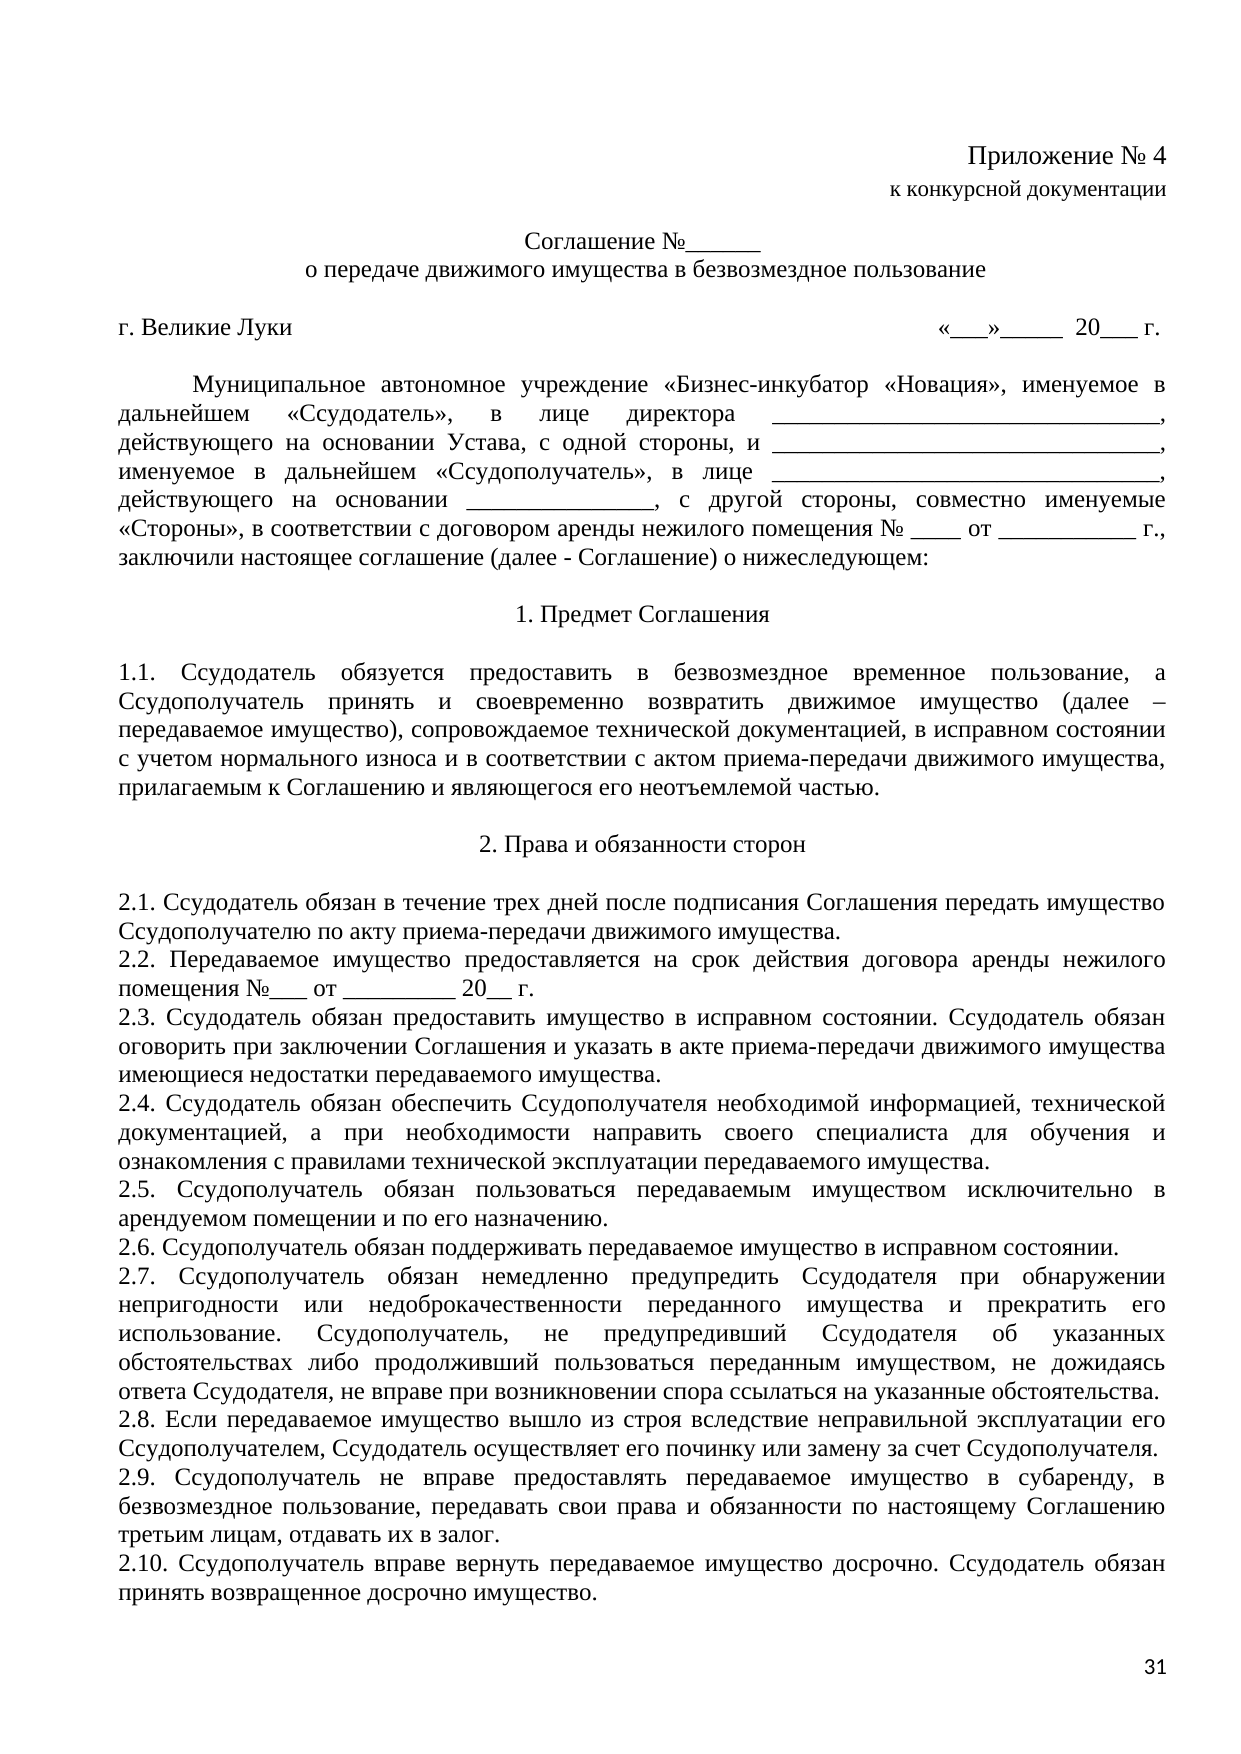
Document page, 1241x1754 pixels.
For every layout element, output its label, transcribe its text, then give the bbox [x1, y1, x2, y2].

text к конкурсной документации [118, 175, 1167, 201]
text Приложение № 4 [118, 139, 1167, 170]
text 2.5. Ссудополучатель обязан пользоваться передаваемым имуществом исключительно в арендуемом помещении и по его назначению. [118, 1174, 1167, 1232]
text г. Великие Луки «___»_____ 20___ г. [118, 312, 1167, 341]
text 1. Предмет Соглашения [118, 599, 1167, 628]
text 2.7. Ссудополучатель обязан немедленно предупредить Ссудодателя при обнаружении непригодности или недоброкачественности переданного имущества и прекратить его использование. Ссудополучатель, не предупредивший Ссудодателя об указанных обстоятельствах либо продолживший пользоваться переданным имуществом, не дожидаясь ответа Ссудодателя, не вправе при возникновении спора ссылаться на указанные обстоятельства. [118, 1261, 1167, 1404]
text 2. Права и обязанности сторон [118, 829, 1167, 858]
text 2.8. Если передаваемое имущество вышло из строя вследствие неправильной эксплуатации его Ссудополучателем, Ссудодатель осуществляет его починку или замену за счет Ссудополучателя. [118, 1404, 1167, 1462]
text 2.4. Ссудодатель обязан обеспечить Ссудополучателя необходимой информацией, технической документацией, а при необходимости направить своего специалиста для обучения и ознакомления с правилами технической эксплуатации передаваемого имущества. [118, 1088, 1167, 1174]
text 2.1. Ссудодатель обязан в течение трех дней после подписания Соглашения передать имущество Ссудополучателю по акту приема-передачи движимого имущества. [118, 887, 1167, 944]
text 2.3. Ссудодатель обязан предоставить имущество в исправном состоянии. Ссудодатель обязан оговорить при заключении Соглашения и указать в акте приема-передачи движимого имущества имеющиеся недостатки передаваемого имущества. [118, 1002, 1167, 1088]
text 2.2. Передаваемое имущество предоставляется на срок действия договора аренды нежилого помещения №___ от _________ 20__ г. [118, 944, 1167, 1002]
text Соглашение №______ [118, 226, 1167, 254]
text 2.6. Ссудополучатель обязан поддерживать передаваемое имущество в исправном состоянии. [118, 1232, 1167, 1261]
text Муниципальное автономное учреждение «Бизнес-инкубатор «Новация», именуемое в дальнейшем «Ссудодатель», в лице директора _______________________________, действующего на основании Устава, с одной стороны, и _______________________________, именуемое в дальнейшем «Ссудополучатель», в лице _______________________________, действующего на основании _______________, с другой стороны, совместно именуемые «Стороны», в соответствии с договором аренды нежилого помещения № ____ от ___________ г., заключили настоящее соглашение (далее - Соглашение) о нижеследующем: [118, 369, 1167, 571]
text 1.1. Ссудодатель обязуется предоставить в безвозмездное временное пользование, а Ссудополучатель принять и своевременно возвратить движимое имущество (далее – передаваемое имущество), сопровождаемое технической документацией, в исправном состоянии с учетом нормального износа и в соответствии с актом приема-передачи движимого имущества, прилагаемым к Соглашению и являющегося его неотъемлемой частью. [118, 657, 1167, 801]
text о передаче движимого имущества в безвозмездное пользование [118, 254, 1167, 283]
text 2.10. Ссудополучатель вправе вернуть передаваемое имущество досрочно. Ссудодатель обязан принять возвращенное досрочно имущество. [118, 1548, 1167, 1606]
text 2.9. Ссудополучатель не вправе предоставлять передаваемое имущество в субаренду, в безвозмездное пользование, передавать свои права и обязанности по настоящему Соглашению третьим лицам, отдавать их в залог. [118, 1462, 1167, 1548]
